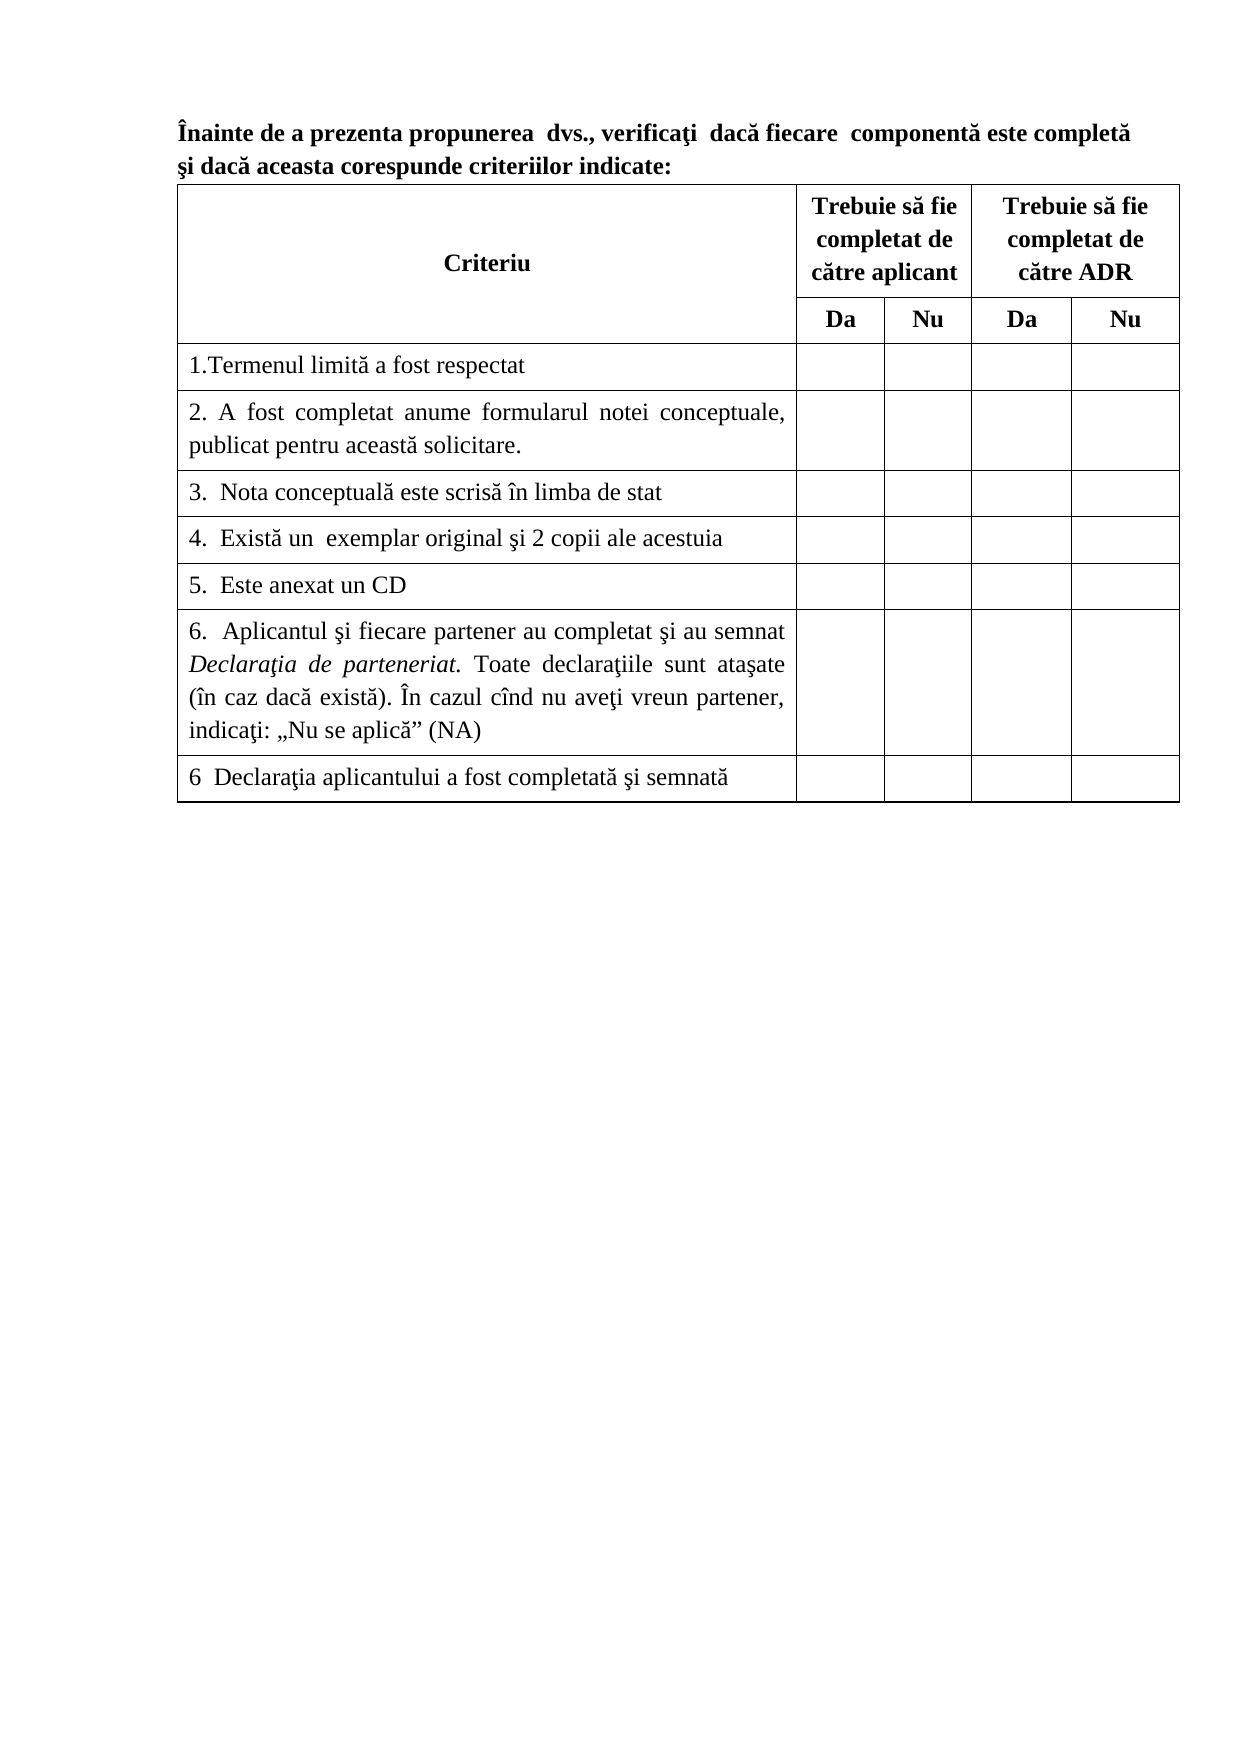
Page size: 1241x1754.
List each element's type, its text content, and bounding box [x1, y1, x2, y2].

table_header Trebuie să fie completat de către aplicant [797, 185, 971, 297]
table_cell 1.Termenul limită a fost respectat [178, 344, 796, 390]
table_cell [1072, 610, 1179, 755]
table_cell [972, 564, 1071, 609]
table_header Trebuie să fie completat de către ADR [972, 185, 1179, 297]
table_cell [885, 517, 971, 563]
table_cell [972, 344, 1071, 390]
table_cell 2. A fost completat anume formularul notei conceptuale, publicat pentru această solicitare. [178, 391, 796, 469]
table_cell [1072, 344, 1179, 390]
table_cell Da [797, 298, 884, 343]
table_cell 4. Există un exemplar original şi 2 copii ale acestuia [178, 517, 796, 563]
table_cell [885, 564, 971, 609]
table_cell [972, 471, 1071, 516]
table_cell [885, 391, 971, 469]
table_cell [972, 756, 1071, 801]
table_cell Nu [885, 298, 971, 343]
table_cell Da [972, 298, 1071, 343]
text Înainte de a prezenta propunerea dvs., verificaţi dacă fiecare componentă este completă şi dacă aceasta corespunde criteriilor indicate: [177, 118, 1152, 180]
table_cell [885, 344, 971, 390]
table_cell [885, 756, 971, 801]
table_cell [797, 756, 884, 801]
table_cell Nu [1072, 298, 1179, 343]
table_cell 5. Este anexat un CD [178, 564, 796, 609]
table_cell 6. Aplicantul şi fiecare partener au completat şi au semnat Declaraţia de parteneriat. Toate declaraţiile sunt ataşate (în caz dacă există). În cazul cînd nu aveţi vreun partener, indicaţi: „Nu se aplică” (NA) [178, 610, 796, 755]
table_cell [1072, 517, 1179, 563]
table_cell [797, 517, 884, 563]
table_cell 6 Declaraţia aplicantului a fost completată şi semnată [178, 756, 796, 801]
table_cell [972, 391, 1071, 469]
table_cell [1072, 471, 1179, 516]
table_cell [885, 610, 971, 755]
table_cell [972, 517, 1071, 563]
table_cell [797, 610, 884, 755]
table_cell [1072, 391, 1179, 469]
table_cell [885, 471, 971, 516]
table_cell [797, 391, 884, 469]
table_cell [797, 344, 884, 390]
table_cell [1072, 564, 1179, 609]
table_cell 3. Nota conceptuală este scrisă în limba de stat [178, 471, 796, 516]
table_cell [797, 471, 884, 516]
table_header Criteriu [178, 185, 796, 343]
table_cell [972, 610, 1071, 755]
table_cell [797, 564, 884, 609]
table_cell [1072, 756, 1179, 801]
